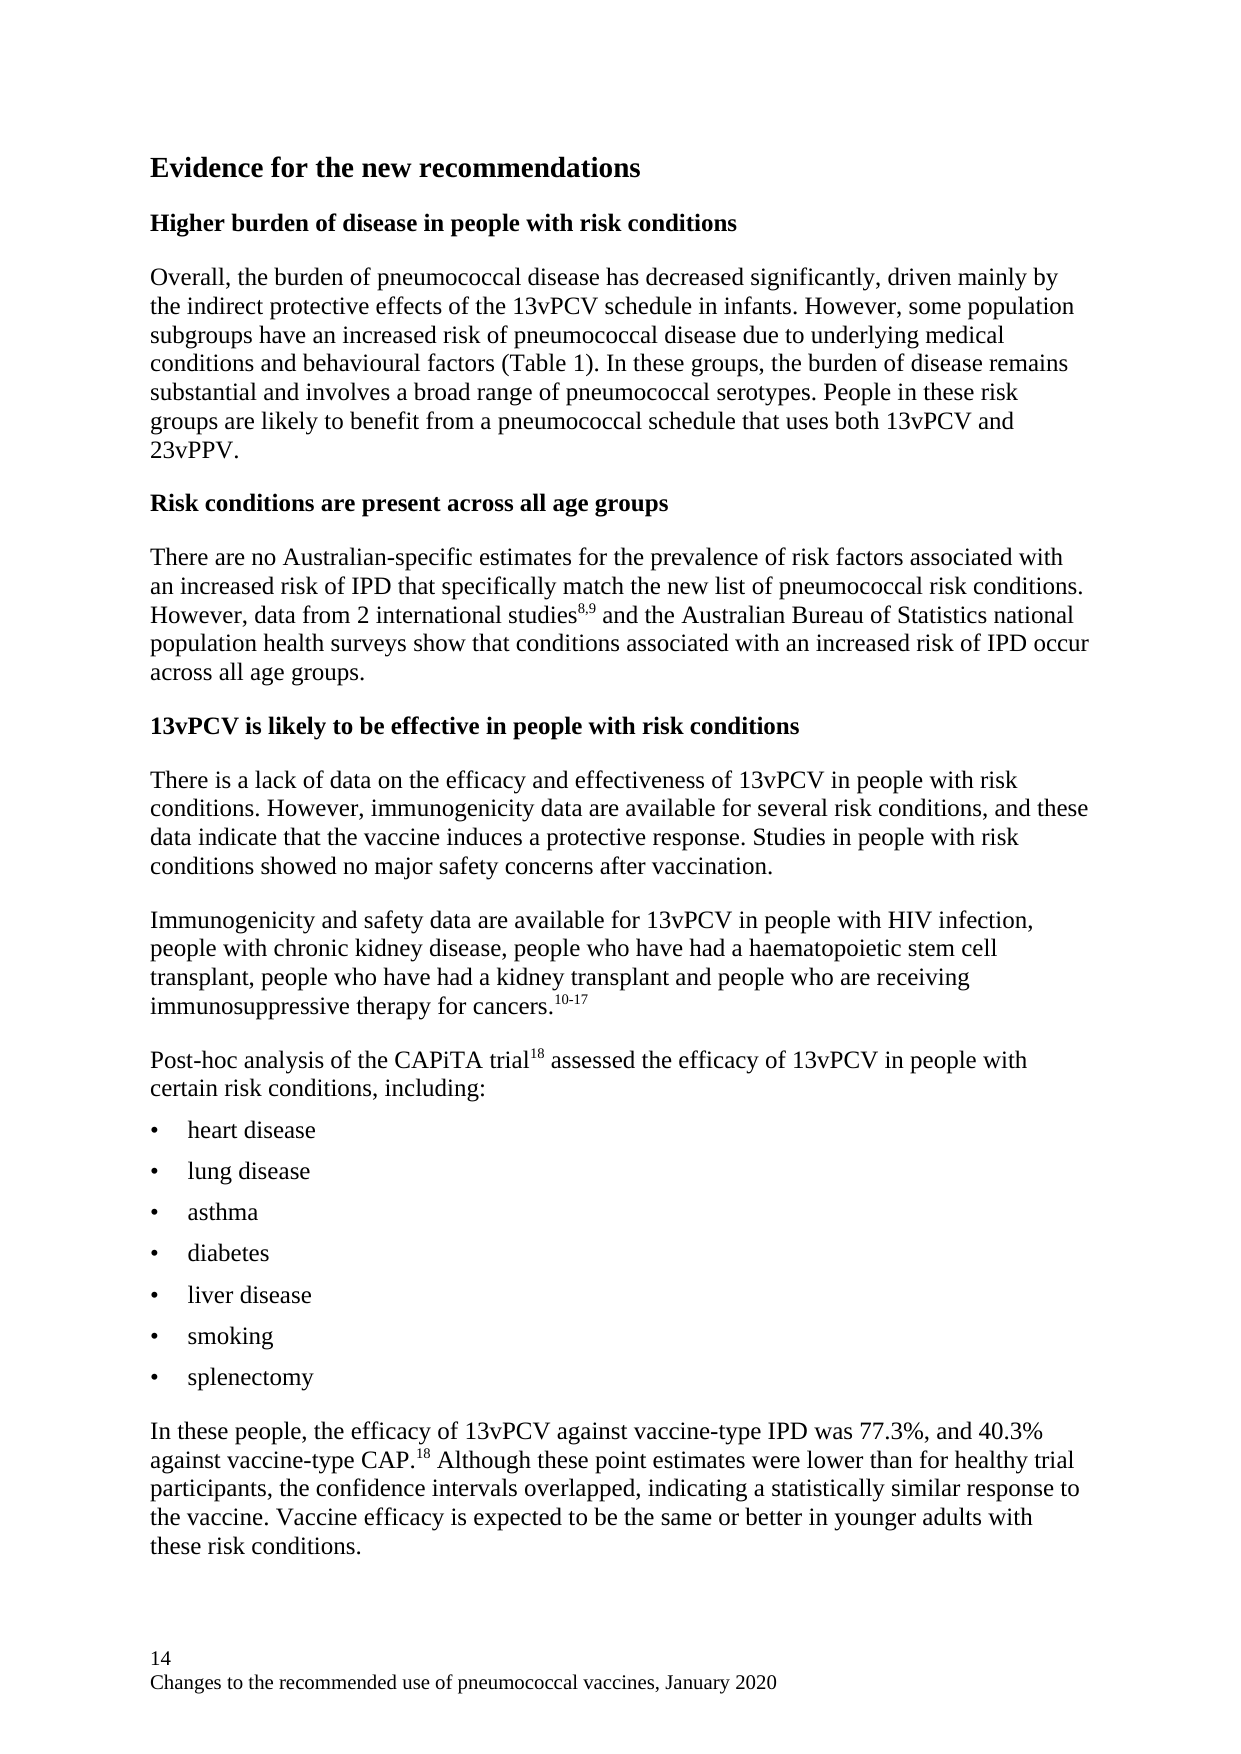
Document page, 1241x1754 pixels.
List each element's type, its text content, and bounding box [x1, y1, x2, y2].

text splenectomy [150, 1362, 1090, 1391]
text There are no Australian-specific estimates for the prevalence of risk factors associated with an increased risk of IPD that specifically match the new list of pneumococcal risk conditions. However, data from 2 international studies8,9 and the Australian Bureau of Statistics national population health surveys show that conditions associated with an increased risk of IPD occur across all age groups. [150, 542, 1090, 686]
subtitle Risk conditions are present across all age groups [150, 488, 1090, 517]
text There is a lack of data on the efficacy and effectiveness of 13vPCV in people with risk conditions. However, immunogenicity data are available for several risk conditions, and these data indicate that the vaccine induces a protective response. Studies in people with risk conditions showed no major safety concerns after vaccination. [150, 765, 1090, 880]
subtitle 13vPCV is likely to be effective in people with risk conditions [150, 711, 1090, 740]
text In these people, the efficacy of 13vPCV against vaccine-type IPD was 77.3%, and 40.3% against vaccine-type CAP.18 Although these point estimates were lower than for healthy trial participants, the confidence intervals overlapped, indicating a statistically similar response to the vaccine. Vaccine efficacy is expected to be the same or better in younger adults with these risk conditions. [150, 1416, 1090, 1560]
text Overall, the burden of pneumococcal disease has decreased significantly, driven mainly by the indirect protective effects of the 13vPCV schedule in infants. However, some population subgroups have an increased risk of pneumococcal disease due to underlying medical conditions and behavioural factors (Table 1). In these groups, the burden of disease remains substantial and involves a broad range of pneumococcal serotypes. People in these risk groups are likely to benefit from a pneumococcal schedule that uses both 13vPCV and 23vPPV. [150, 262, 1090, 463]
subtitle Higher burden of disease in people with risk conditions [150, 208, 1090, 237]
text Immunogenicity and safety data are available for 13vPCV in people with HIV infection, people with chronic kidney disease, people who have had a haematopoietic stem cell transplant, people who have had a kidney transplant and people who are receiving immunosuppressive therapy for cancers.10-17 [150, 905, 1090, 1020]
text asthma [150, 1197, 1090, 1226]
text heart disease [150, 1115, 1090, 1143]
text Post-hoc analysis of the CAPiTA trial18 assessed the efficacy of 13vPCV in people with certain risk conditions, including: [150, 1045, 1090, 1102]
text lung disease [150, 1156, 1090, 1185]
text smoking [150, 1321, 1090, 1350]
subtitle Evidence for the new recommendations [150, 150, 1090, 183]
text liver disease [150, 1280, 1090, 1308]
text diabetes [150, 1238, 1090, 1267]
